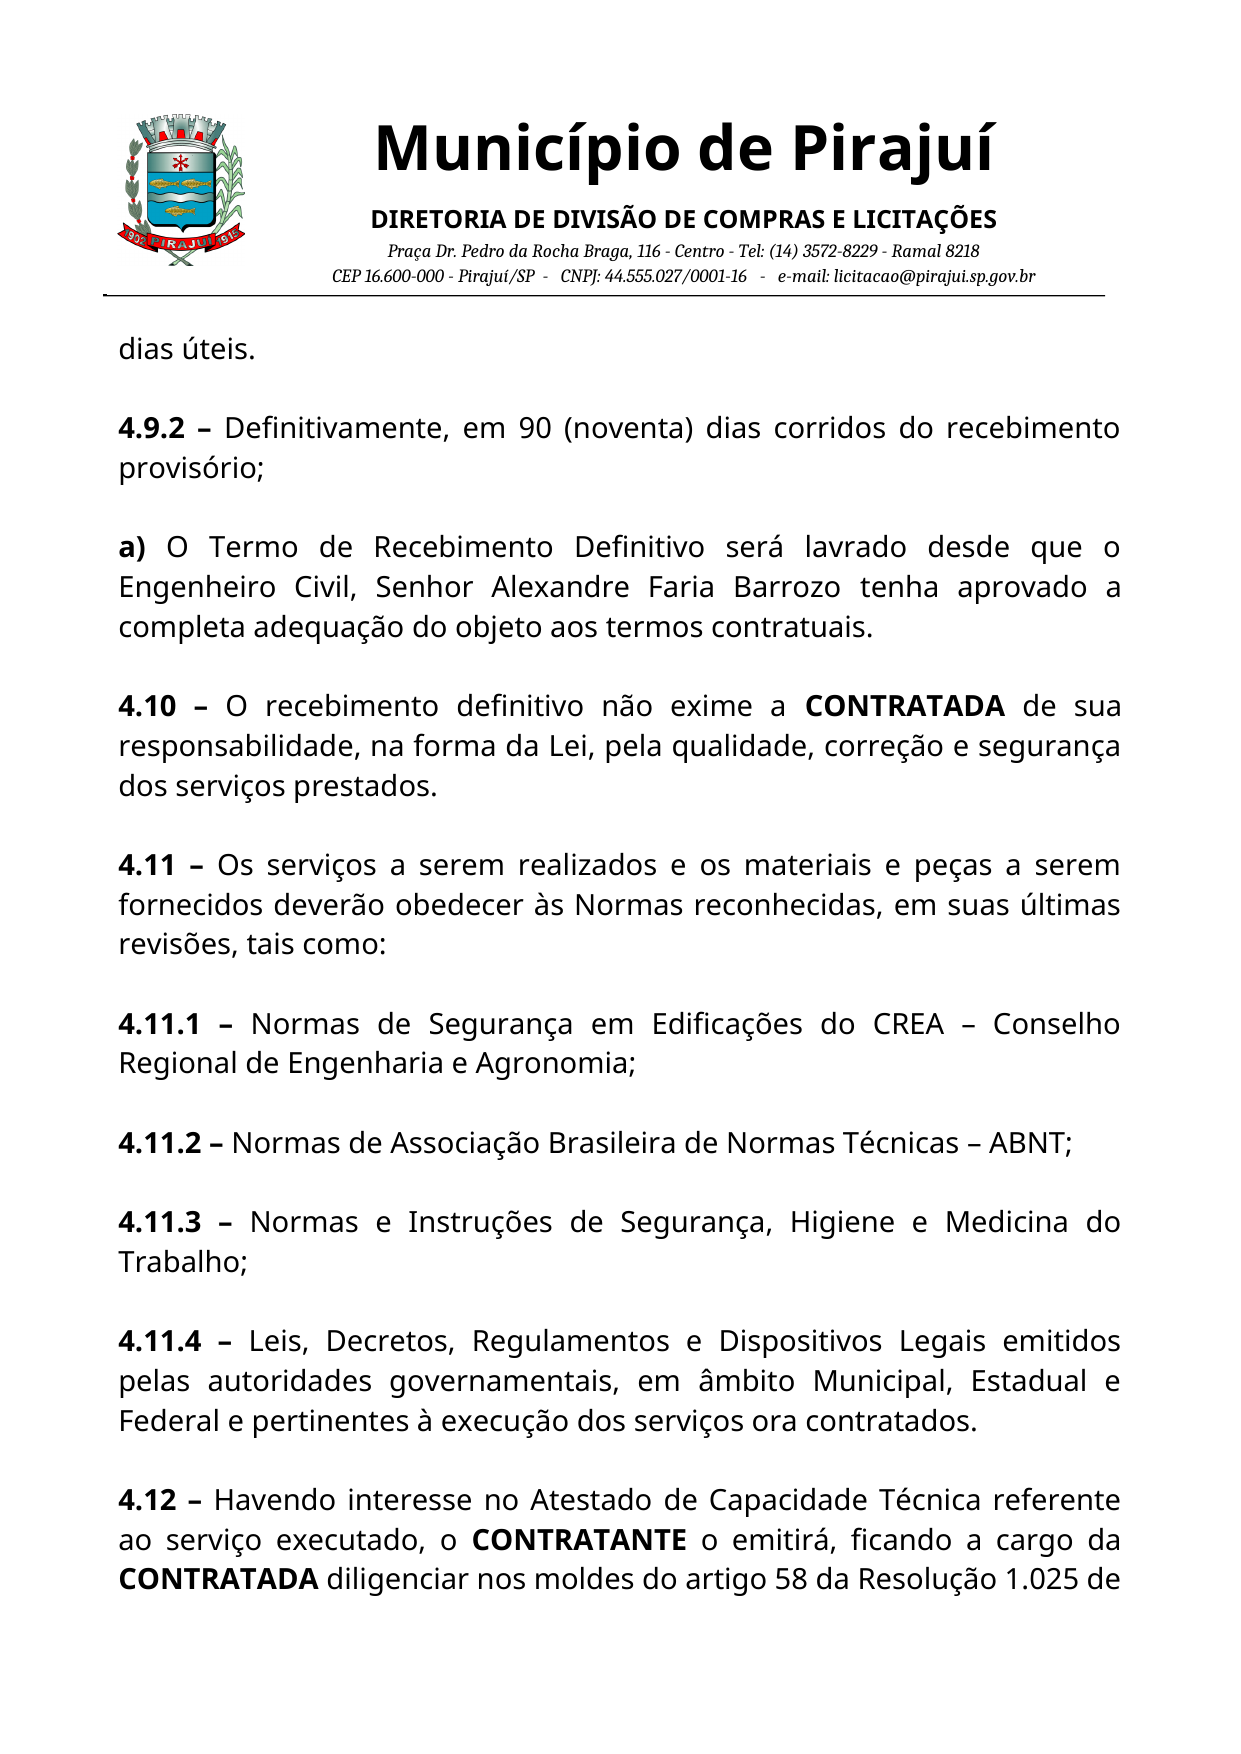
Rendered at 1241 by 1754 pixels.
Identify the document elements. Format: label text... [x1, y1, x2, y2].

text 4.11.4 – Leis, Decretos, Regulamentos e Dispositivos Legais emitidos pelas autoridades governamentais, em âmbito Municipal, Estadual e Federal e pertinentes à execução dos serviços ora contratados. [118, 1321, 1122, 1439]
text 4.10 – O recebimento definitivo não exime a CONTRATADA de sua responsabilidade, na forma da Lei, pela qualidade, correção e segurança dos serviços prestados. [118, 686, 1122, 804]
text 4.11 – Os serviços a serem realizados e os materiais e peças a serem fornecidos deverão obedecer às Normas reconhecidas, em suas últimas revisões, tais como: [118, 844, 1122, 963]
text 4.11.3 – Normas e Instruções de Segurança, Higiene e Medicina do Trabalho; [118, 1201, 1122, 1281]
text a) O Termo de Recebimento Definitivo será lavrado desde que o Engenheiro Civil, Senhor Alexandre Faria Barrozo tenha aprovado a completa adequação do objeto aos termos contratuais. [118, 527, 1122, 646]
text 4.9.2 – Definitivamente, em 90 (noventa) dias corridos do recebimento provisório; [118, 408, 1122, 487]
text 4.11.1 – Normas de Segurança em Edificações do CREA – Conselho Regional de Engenharia e Agronomia; [118, 1003, 1122, 1082]
picture [117, 114, 245, 266]
text 4.11.2 – Normas de Associação Brasileira de Normas Técnicas – ABNT; [118, 1122, 1122, 1162]
